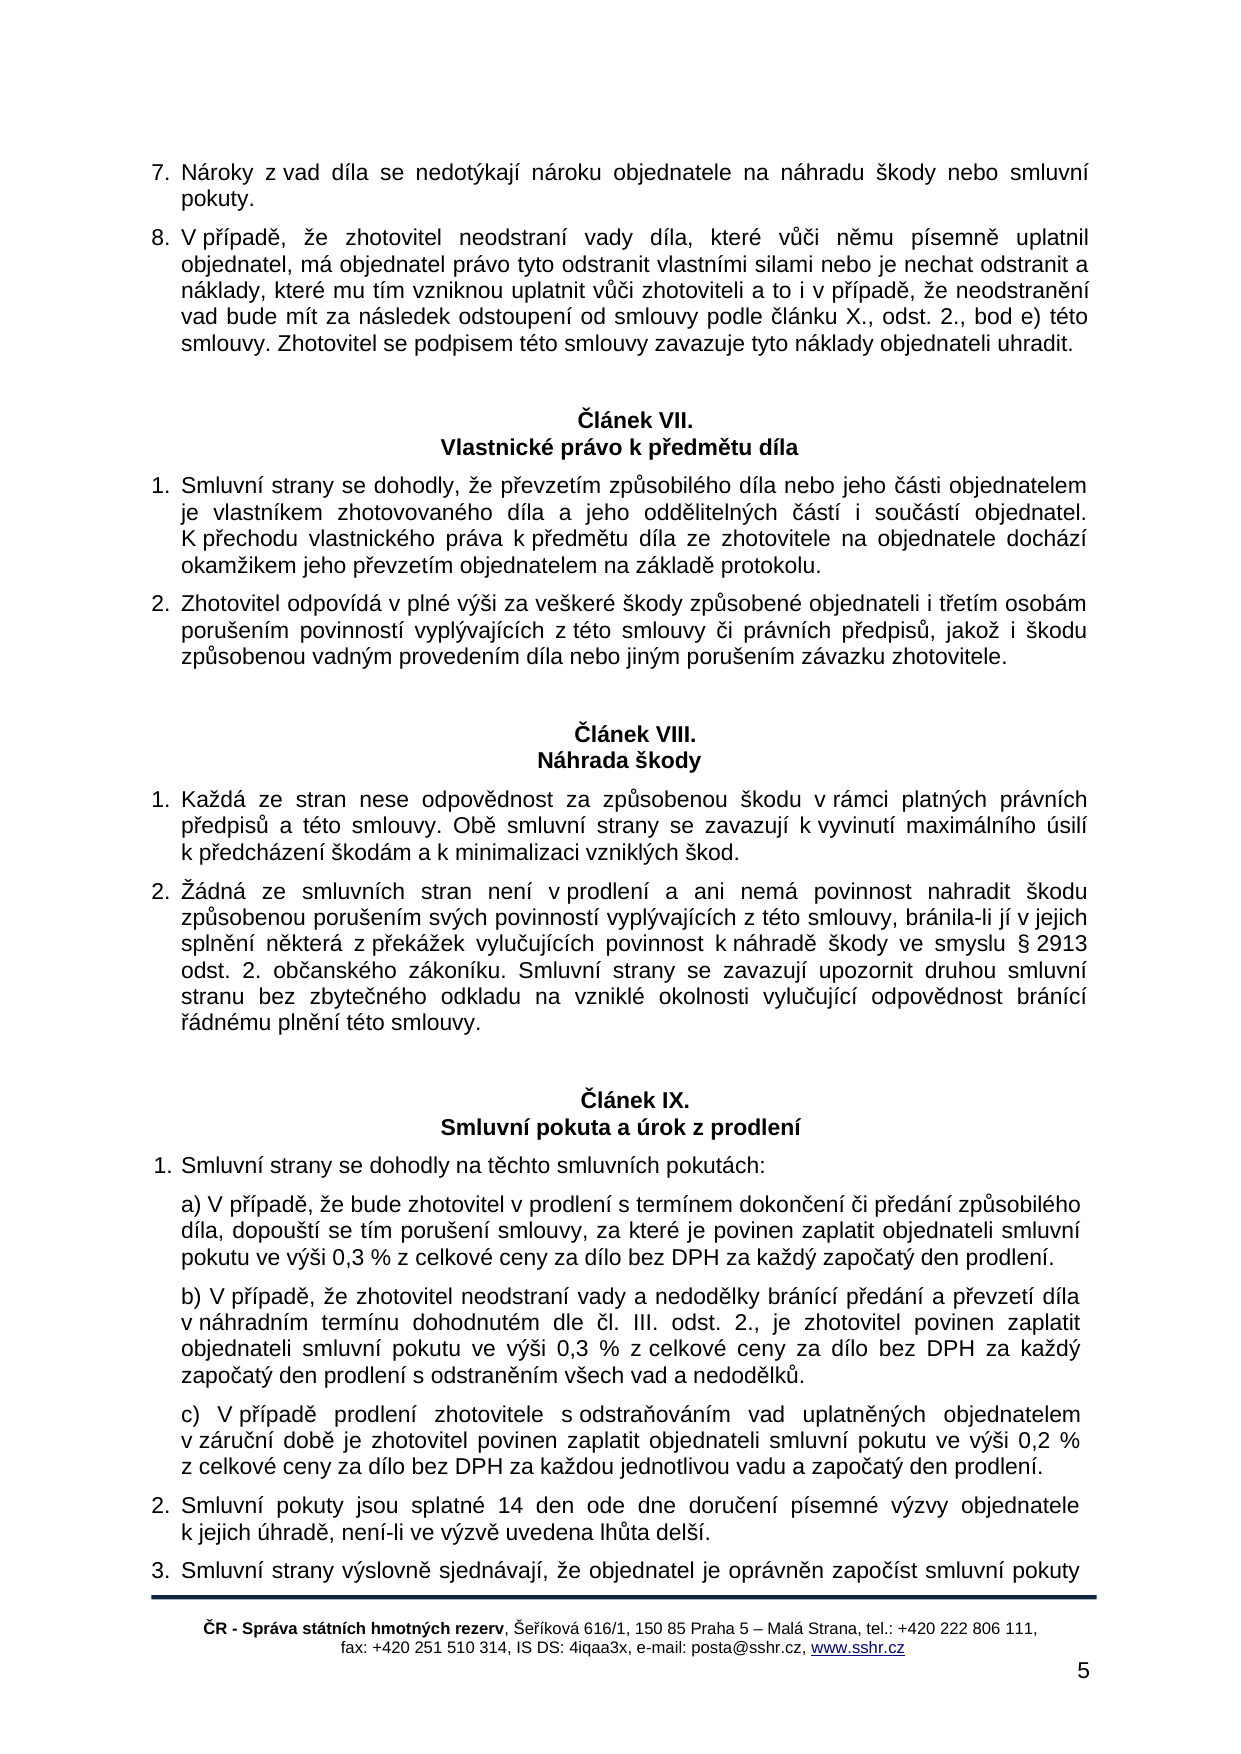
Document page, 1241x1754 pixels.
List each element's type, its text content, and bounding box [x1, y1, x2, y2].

subtitle Článek VIII. [181, 721, 1089, 747]
list Nároky z vad díla se nedotýkají nároku objednatele na náhradu škody nebo smluvní pokuty. [151, 159, 1089, 212]
list Smluvní strany se dohodly, že převzetím způsobilého díla nebo jeho části objednatelem je vlastníkem zhotovovaného díla a jeho oddělitelných částí i součástí objednatel. K přechodu vlastnického práva k předmětu díla ze zhotovitele na objednatele dochází okamžikem jeho převzetím objednatelem na základě protokolu. [151, 472, 1087, 578]
text Smluvní pokuta a úrok z prodlení [151, 1113, 1089, 1140]
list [151, 1557, 1081, 1584]
text a) V případě, že bude zhotovitel v prodlení s termínem dokončení či předání způsobilého díla, dopouští se tím porušení smlouvy, za které je povinen zaplatit objednateli smluvní pokutu ve výši 0,3 % z celkové ceny za dílo bez DPH za každý započatý den prodlení. [181, 1191, 1081, 1270]
text c) V případě prodlení zhotovitele s odstraňováním vad uplatněných objednatelem v záruční době je zhotovitel povinen zaplatit objednateli smluvní pokutu ve výši 0,2 % z celkové ceny za dílo bez DPH za každou jednotlivou vadu a započatý den prodlení. [181, 1401, 1081, 1480]
text b) V případě, že zhotovitel neodstraní vady a nedodělky bránící předání a převzetí díla v náhradním termínu dohodnutém dle čl. III. odst. 2., je zhotovitel povinen zaplatit objednateli smluvní pokutu ve výši 0,3 % z celkové ceny za dílo bez DPH za každý započatý den prodlení s odstraněním všech vad a nedodělků. [181, 1283, 1081, 1388]
list Každá ze stran nese odpovědnost za způsobenou škodu v rámci platných právních předpisů a této smlouvy. Obě smluvní strany se zavazují k vyvinutí maximálního úsilí k předcházení škodám a k minimalizaci vzniklých škod. [151, 786, 1087, 865]
list Žádná ze smluvních stran není v prodlení a ani nemá povinnost nahradit škodu způsobenou porušením svých povinností vyplývajících z této smlouvy, bránila-li jí v jejich splnění některá z překážek vylučujících povinnost k náhradě škody ve smyslu § 2913 odst. 2. občanského zákoníku. Smluvní strany se zavazují upozornit druhou smluvní stranu bez zbytečného odkladu na vzniklé okolnosti vylučující odpovědnost bránící řádnému plnění této smlouvy. [151, 878, 1087, 1036]
list Smluvní strany se dohodly na těchto smluvních pokutách: [153, 1152, 1081, 1179]
text Vlastnické právo k předmětu díla [151, 434, 1087, 460]
list V případě, že zhotovitel neodstraní vady díla, které vůči němu písemně uplatnil objednatel, má objednatel právo tyto odstranit vlastními silami nebo je nechat odstranit a náklady, které mu tím vzniknou uplatnit vůči zhotoviteli a to i v případě, že neodstranění vad bude mít za následek odstoupení od smlouvy podle článku X., odst. 2., bod e) této smlouvy. Zhotovitel se podpisem této smlouvy zavazuje tyto náklady objednateli uhradit. [151, 224, 1089, 356]
list Zhotovitel odpovídá v plné výši za veškeré škody způsobené objednateli i třetím osobám porušením povinností vyplývajících z této smlouvy či právních předpisů, jakož i škodu způsobenou vadným provedením díla nebo jiným porušením závazku zhotovitele. [151, 590, 1087, 669]
list Smluvní pokuty jsou splatné 14 den ode dne doručení písemné výzvy objednatele k jejich úhradě, není-li ve výzvě uvedena lhůta delší. [151, 1492, 1081, 1545]
text Náhrada škody [151, 747, 1087, 773]
subtitle Článek VII. [181, 407, 1089, 434]
subtitle Článek IX. [181, 1087, 1089, 1113]
